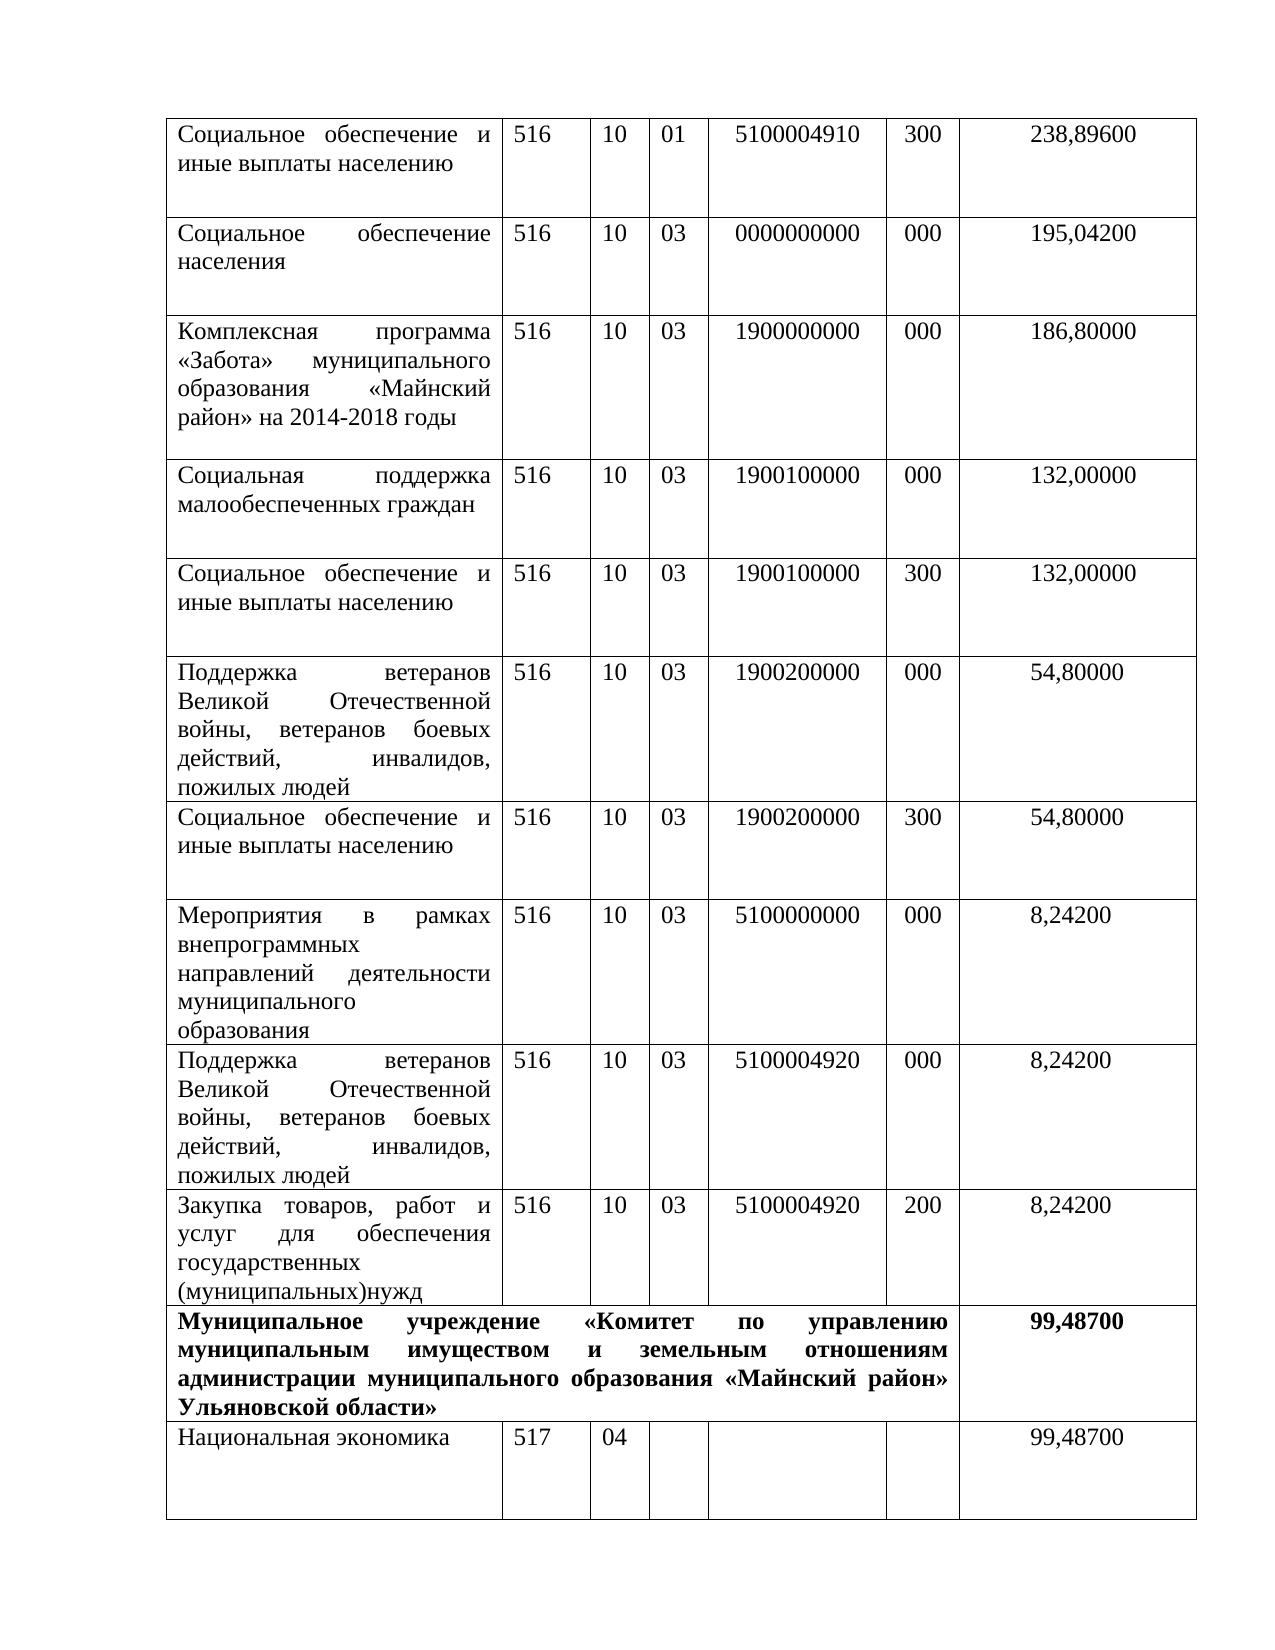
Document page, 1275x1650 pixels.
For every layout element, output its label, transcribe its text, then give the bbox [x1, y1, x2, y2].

table_cell Социальное обеспечение и иные выплаты населению [167, 119, 502, 217]
table_cell 03 [650, 900, 708, 1044]
table_cell 516 [503, 218, 590, 315]
table_cell 132,00000 [960, 559, 1196, 656]
table_cell 01 [650, 119, 708, 217]
table_cell Социальное обеспечение и иные выплаты населению [167, 802, 502, 899]
table_cell 1900100000 [709, 460, 886, 557]
table_cell 03 [650, 657, 708, 801]
table_cell 516 [503, 802, 590, 899]
table_cell 1900100000 [709, 559, 886, 656]
table_cell 10 [591, 900, 649, 1044]
table_cell 200 [887, 1190, 959, 1305]
table_cell 5100004920 [709, 1190, 886, 1305]
table_cell 186,80000 [960, 316, 1196, 459]
table_cell 300 [887, 559, 959, 656]
table_cell 99,48700 [960, 1306, 1196, 1421]
table_cell 5100004910 [709, 119, 886, 217]
table_cell 516 [503, 559, 590, 656]
table_cell 516 [503, 1190, 590, 1305]
table_cell 516 [503, 657, 590, 801]
table_cell 516 [503, 460, 590, 557]
table_cell [650, 1422, 708, 1519]
table_cell 10 [591, 802, 649, 899]
table_cell Закупка товаров, работ и услуг для обеспечения государственных (муниципальных)нужд [167, 1190, 502, 1305]
table_cell 516 [503, 316, 590, 459]
table_cell 5100004920 [709, 1045, 886, 1189]
table_cell 8,24200 [960, 900, 1196, 1044]
table_cell 03 [650, 460, 708, 557]
table_cell 1900000000 [709, 316, 886, 459]
table_cell 517 [503, 1422, 590, 1519]
table_cell 132,00000 [960, 460, 1196, 557]
table_cell Социальное обеспечение населения [167, 218, 502, 315]
table_cell 99,48700 [960, 1422, 1196, 1519]
table_cell 195,04200 [960, 218, 1196, 315]
table_cell 03 [650, 1045, 708, 1189]
table_cell Национальная экономика [167, 1422, 502, 1519]
table_cell 03 [650, 1190, 708, 1305]
table_cell 300 [887, 119, 959, 217]
table_cell 238,89600 [960, 119, 1196, 217]
table_cell 10 [591, 657, 649, 801]
table_cell 10 [591, 1045, 649, 1189]
table_cell Мероприятия в рамках внепрограммных направлений деятельности муниципального образования [167, 900, 502, 1044]
table_cell 000 [887, 218, 959, 315]
table_cell 04 [591, 1422, 649, 1519]
table_cell Муниципальное учреждение «Комитет по управлению муниципальным имуществом и земельным отношениям администрации муниципального образования «Майнский район» Ульяновской области» [167, 1306, 959, 1421]
table_cell 000 [887, 316, 959, 459]
table_cell 000 [887, 657, 959, 801]
table_cell 1900200000 [709, 802, 886, 899]
table_cell 10 [591, 1190, 649, 1305]
table_cell 54,80000 [960, 802, 1196, 899]
table_cell 516 [503, 119, 590, 217]
table_cell 10 [591, 218, 649, 315]
table_cell 000 [887, 460, 959, 557]
table_cell 10 [591, 316, 649, 459]
table_cell Комплексная программа «Забота» муниципального образования «Майнский район» на 2014-2018 годы [167, 316, 502, 459]
table_cell 03 [650, 802, 708, 899]
table_cell Социальное обеспечение и иные выплаты населению [167, 559, 502, 656]
table_cell 03 [650, 559, 708, 656]
table_cell Поддержка ветеранов Великой Отечественной войны, ветеранов боевых действий, инвалидов, пожилых людей [167, 1045, 502, 1189]
table_cell 8,24200 [960, 1045, 1196, 1189]
table_cell 10 [591, 559, 649, 656]
table_cell 8,24200 [960, 1190, 1196, 1305]
table_cell [709, 1422, 886, 1519]
table_cell Поддержка ветеранов Великой Отечественной войны, ветеранов боевых действий, инвалидов, пожилых людей [167, 657, 502, 801]
table_cell 5100000000 [709, 900, 886, 1044]
table_cell 000 [887, 1045, 959, 1189]
table_cell 000 [887, 900, 959, 1044]
table_cell [887, 1422, 959, 1519]
table_cell 03 [650, 218, 708, 315]
table_cell 0000000000 [709, 218, 886, 315]
table_cell 300 [887, 802, 959, 899]
table_cell 10 [591, 119, 649, 217]
table_cell 10 [591, 460, 649, 557]
table_cell 516 [503, 900, 590, 1044]
table_cell 54,80000 [960, 657, 1196, 801]
table_cell 516 [503, 1045, 590, 1189]
table_cell 1900200000 [709, 657, 886, 801]
table_cell Социальная поддержка малообеспеченных граждан [167, 460, 502, 557]
table_cell 03 [650, 316, 708, 459]
